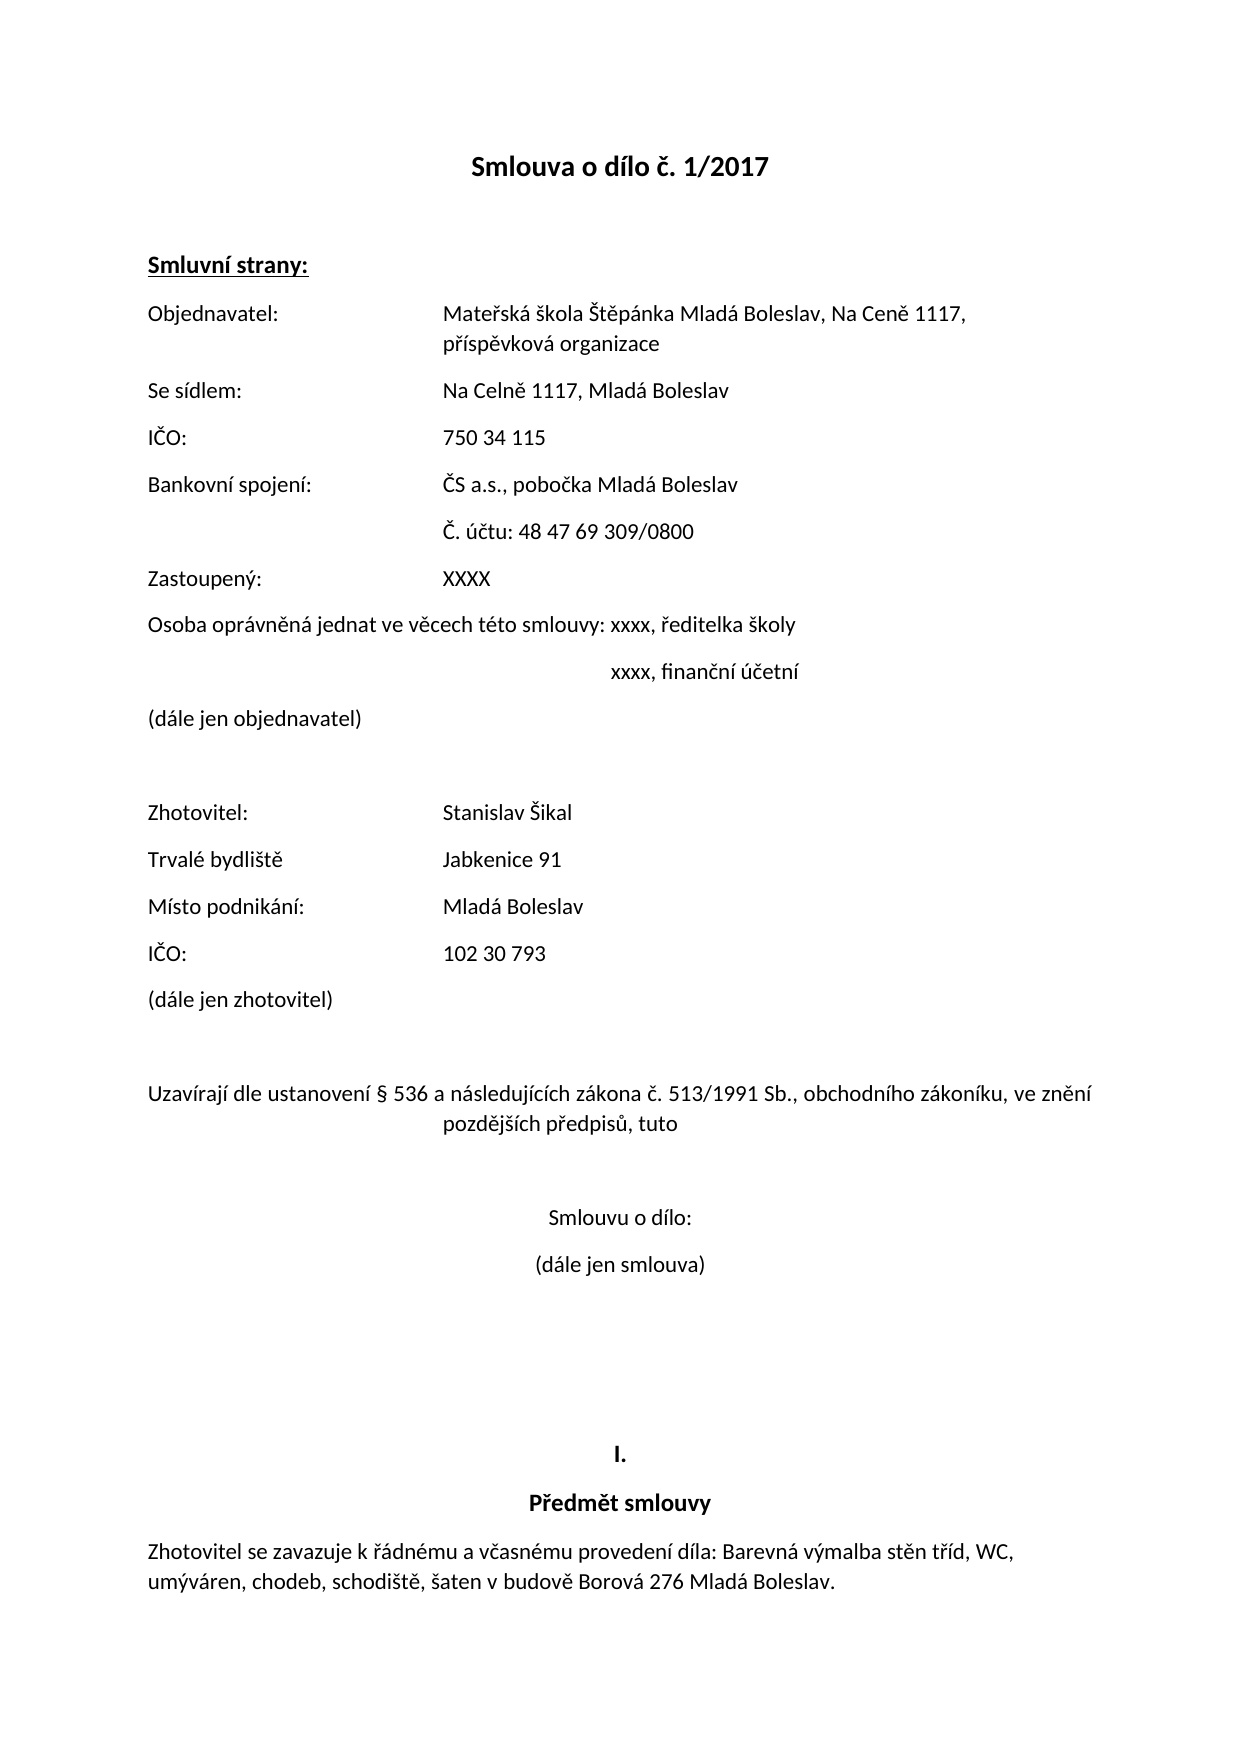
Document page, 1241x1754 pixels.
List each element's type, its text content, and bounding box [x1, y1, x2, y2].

text Zhotovitel se zavazuje k řádnému a včasnému provedení díla: Barevná výmalba stěn tříd, WC, umýváren, chodeb, schodiště, šaten v budově Borová 276 Mladá Boleslav. [148, 1537, 1093, 1595]
text (dále jen objednavatel) [148, 704, 1093, 732]
text IČO: 750 34 115 [148, 423, 1093, 451]
text (dále jen smlouva) [148, 1250, 1093, 1278]
text Osoba oprávněná jednat ve věcech této smlouvy: xxxx, ředitelka školy [148, 611, 1093, 639]
text xxxx, finanční účetní [148, 657, 1093, 686]
text Zhotovitel: Stanislav Šikal [148, 798, 1093, 826]
text Zastoupený: XXXX [148, 564, 1093, 592]
text (dále jen zhotovitel) [148, 986, 1093, 1014]
text Č. účtu: 48 47 69 309/0800 [148, 517, 1093, 545]
text Místo podnikání: Mladá Boleslav [148, 892, 1093, 920]
text Smlouva o dílo č. 1/2017 [148, 148, 1093, 183]
text Trvalé bydliště Jabkenice 91 [148, 845, 1093, 873]
text Smluvní strany: [148, 249, 1093, 280]
text IČO: 102 30 793 [148, 939, 1093, 967]
text Bankovní spojení: ČS a.s., pobočka Mladá Boleslav [148, 470, 1093, 498]
text Předmět smlouvy [148, 1487, 1093, 1518]
text Se sídlem: Na Celně 1117, Mladá Boleslav [148, 376, 1093, 404]
text Smlouvu o dílo: [148, 1203, 1093, 1231]
text Uzavírají dle ustanovení § 536 a následujících zákona č. 513/1991 Sb., obchodního zákoníku, ve znění pozdějších předpisů, tuto [148, 1079, 1093, 1138]
text I. [148, 1438, 1093, 1468]
text Objednavatel: Mateřská škola Štěpánka Mladá Boleslav, Na Ceně 1117, příspěvková organizace [148, 299, 1093, 357]
